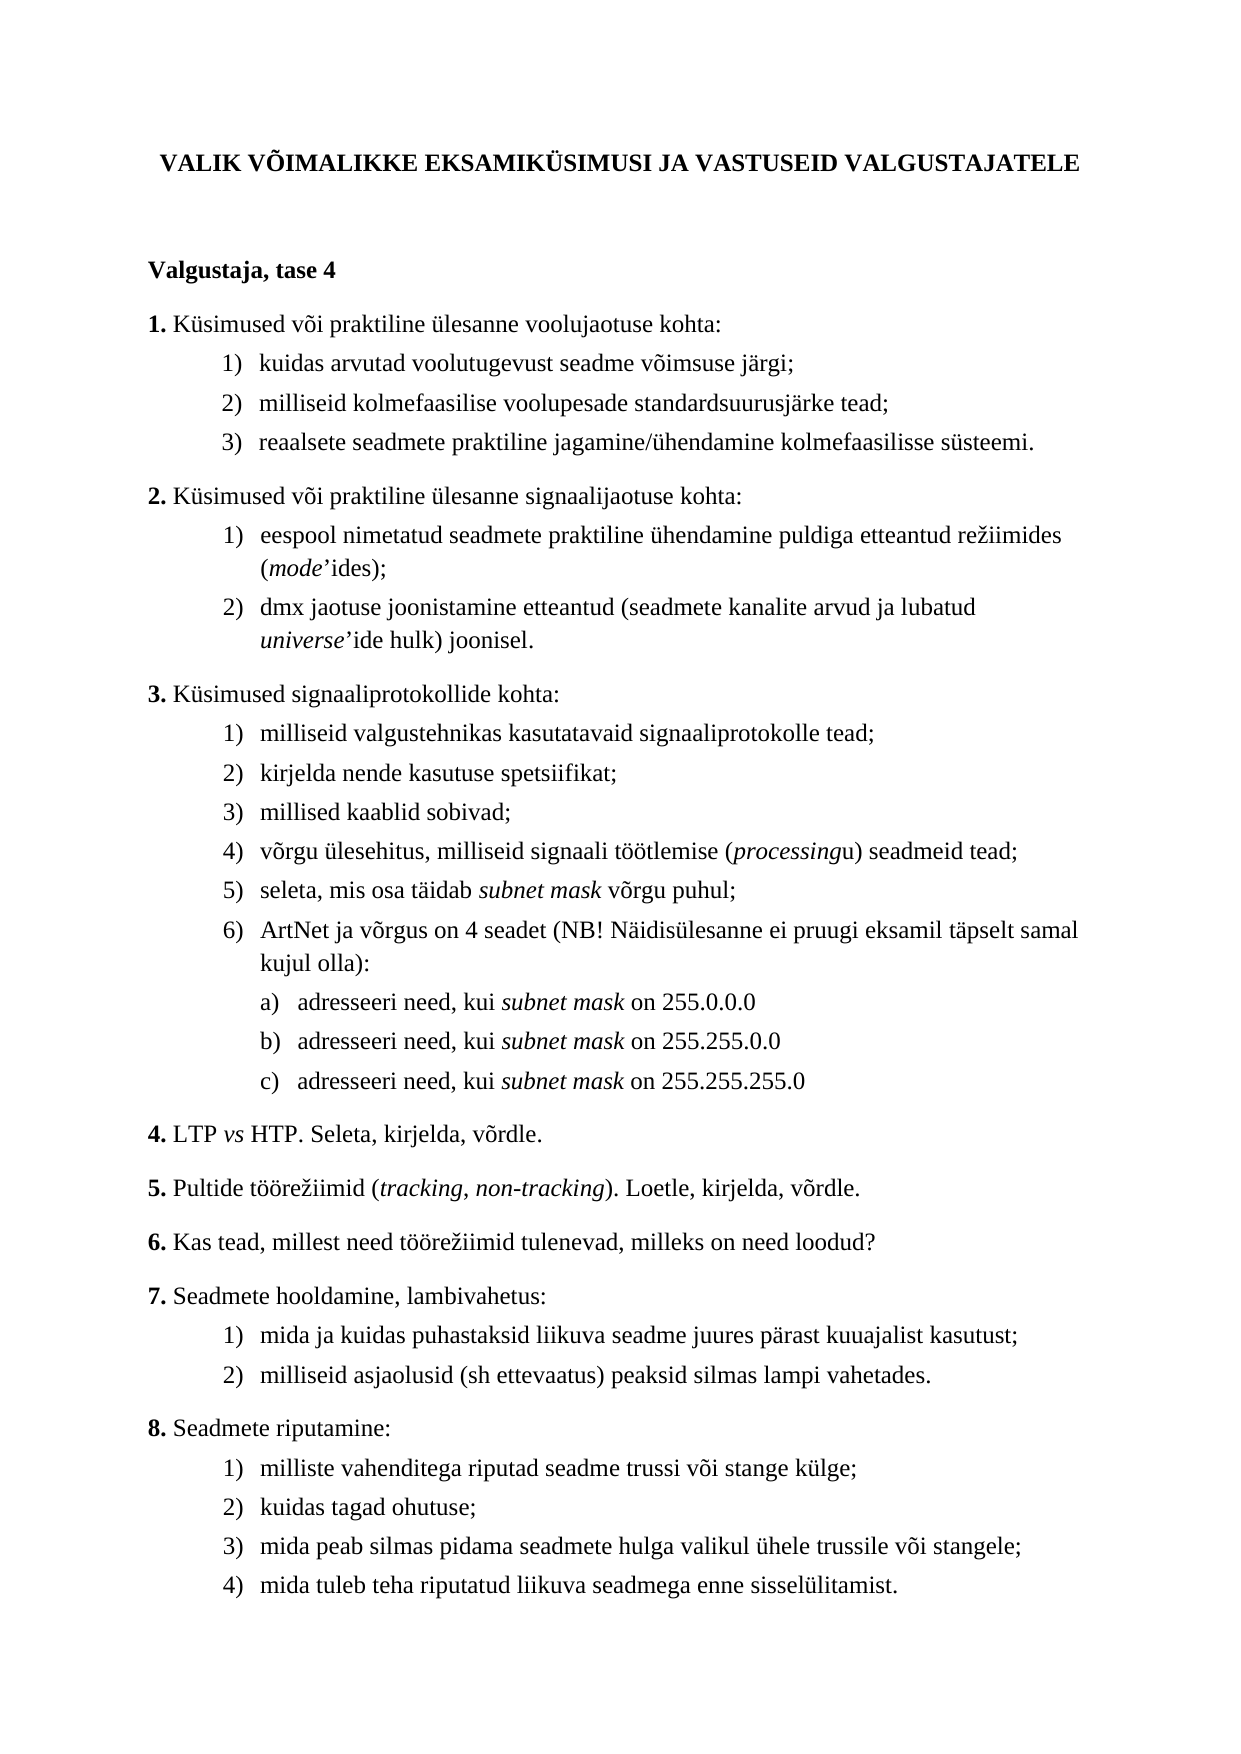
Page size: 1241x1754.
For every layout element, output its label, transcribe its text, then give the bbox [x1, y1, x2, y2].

list adresseeri need, kui subnet mask on 255.255.255.0 [260, 1066, 1093, 1094]
list adresseeri need, kui subnet mask on 255.255.0.0 [260, 1026, 1093, 1055]
list adresseeri need, kui subnet mask on 255.0.0.0 [260, 987, 1093, 1016]
list milliseid asjaolusid (sh ettevaatus) peaksid silmas lampi vahetades. [223, 1360, 1093, 1388]
text Valgustaja, tase 4 [148, 255, 1093, 284]
list LTP vs HTP. Seleta, kirjelda, võrdle. [148, 1119, 1093, 1148]
list mida peab silmas pidama seadmete hulga valikul ühele trussile või stangele; [223, 1531, 1093, 1560]
list milliseid valgustehnikas kasutatavaid signaaliprotokolle tead; [223, 718, 1093, 747]
list milliste vahenditega riputad seadme trussi või stange külge; [223, 1453, 1093, 1482]
list kuidas arvutad voolutugevust seadme võimsuse järgi; [221, 348, 1093, 377]
list eespool nimetatud seadmete praktiline ühendamine puldiga etteantud režiimides (mode’ides); [223, 520, 1093, 582]
text VALIK VÕIMALIKKE EKSAMIKÜSIMUSI JA VASTUSEID VALGUSTAJATELE [148, 148, 1093, 176]
list milliseid kolmefaasilise voolupesade standardsuurusjärke tead; [221, 388, 1093, 416]
list millised kaablid sobivad; [223, 797, 1093, 826]
list kuidas tagad ohutuse; [223, 1492, 1093, 1521]
list mida tuleb teha riputatud liikuva seadmega enne sisselülitamist. [223, 1571, 1093, 1599]
list Küsimused signaaliprotokollide kohta: [148, 679, 1093, 708]
list ArtNet ja võrgus on 4 seadet (NB! Näidisülesanne ei pruugi eksamil täpselt samal kujul olla): [223, 915, 1093, 977]
list dmx jaotuse joonistamine etteantud (seadmete kanalite arvud ja lubatud universe’ide hulk) joonisel. [223, 592, 1093, 654]
list reaalsete seadmete praktiline jagamine/ühendamine kolmefaasilisse süsteemi. [221, 427, 1093, 456]
list Küsimused või praktiline ülesanne signaalijaotuse kohta: [148, 481, 1093, 509]
list Seadmete hooldamine, lambivahetus: [148, 1281, 1093, 1310]
list mida ja kuidas puhastaksid liikuva seadme juures pärast kuuajalist kasutust; [223, 1320, 1093, 1349]
list võrgu ülesehitus, milliseid signaali töötlemise (processingu) seadmeid tead; [223, 836, 1093, 865]
list seleta, mis osa täidab subnet mask võrgu puhul; [223, 876, 1093, 904]
list Kas tead, millest need töörežiimid tulenevad, milleks on need loodud? [148, 1227, 1093, 1256]
list kirjelda nende kasutuse spetsiifikat; [223, 758, 1093, 787]
list Küsimused või praktiline ülesanne voolujaotuse kohta: [148, 309, 1093, 338]
list Pultide töörežiimid (tracking, non-tracking). Loetle, kirjelda, võrdle. [148, 1173, 1093, 1202]
list Seadmete riputamine: [148, 1413, 1093, 1442]
